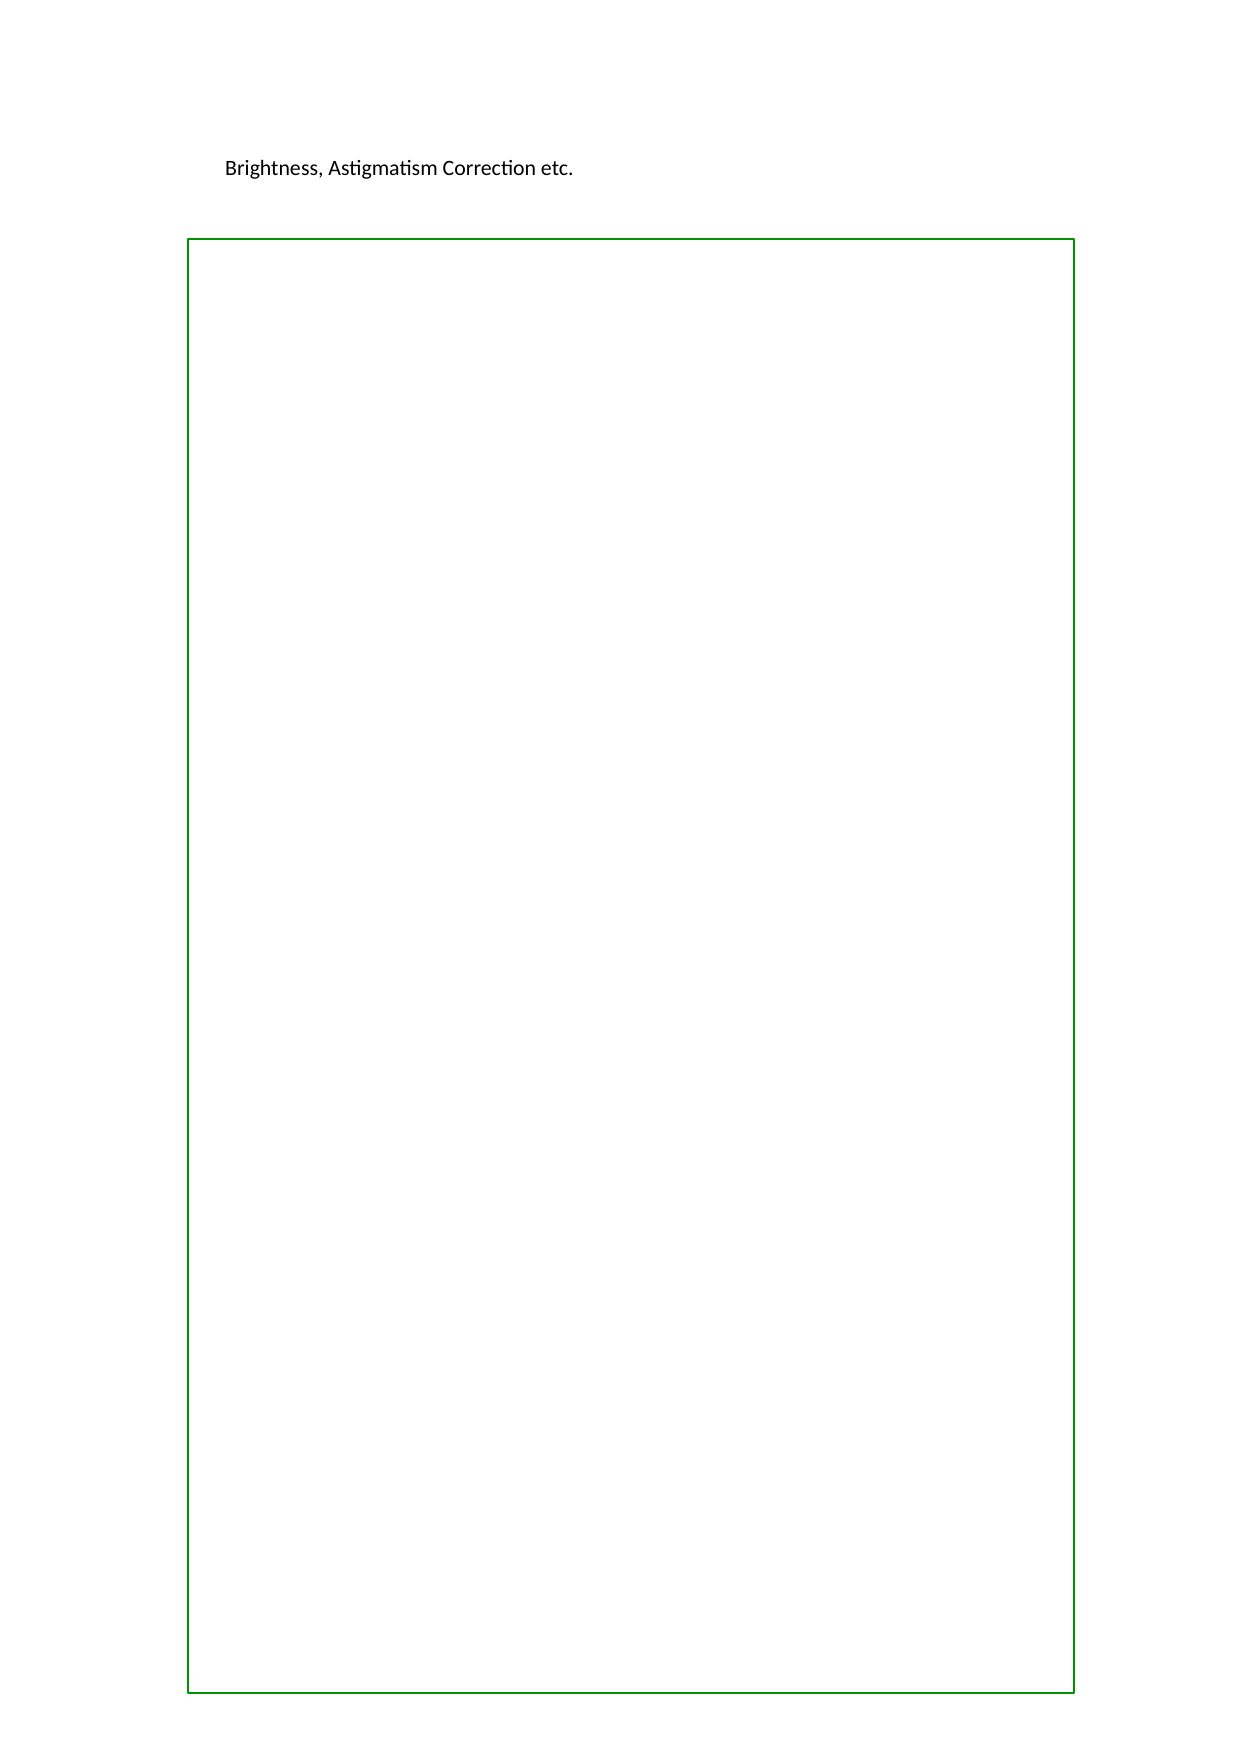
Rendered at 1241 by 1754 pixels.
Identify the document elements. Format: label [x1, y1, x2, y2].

list [187, 151, 1053, 183]
